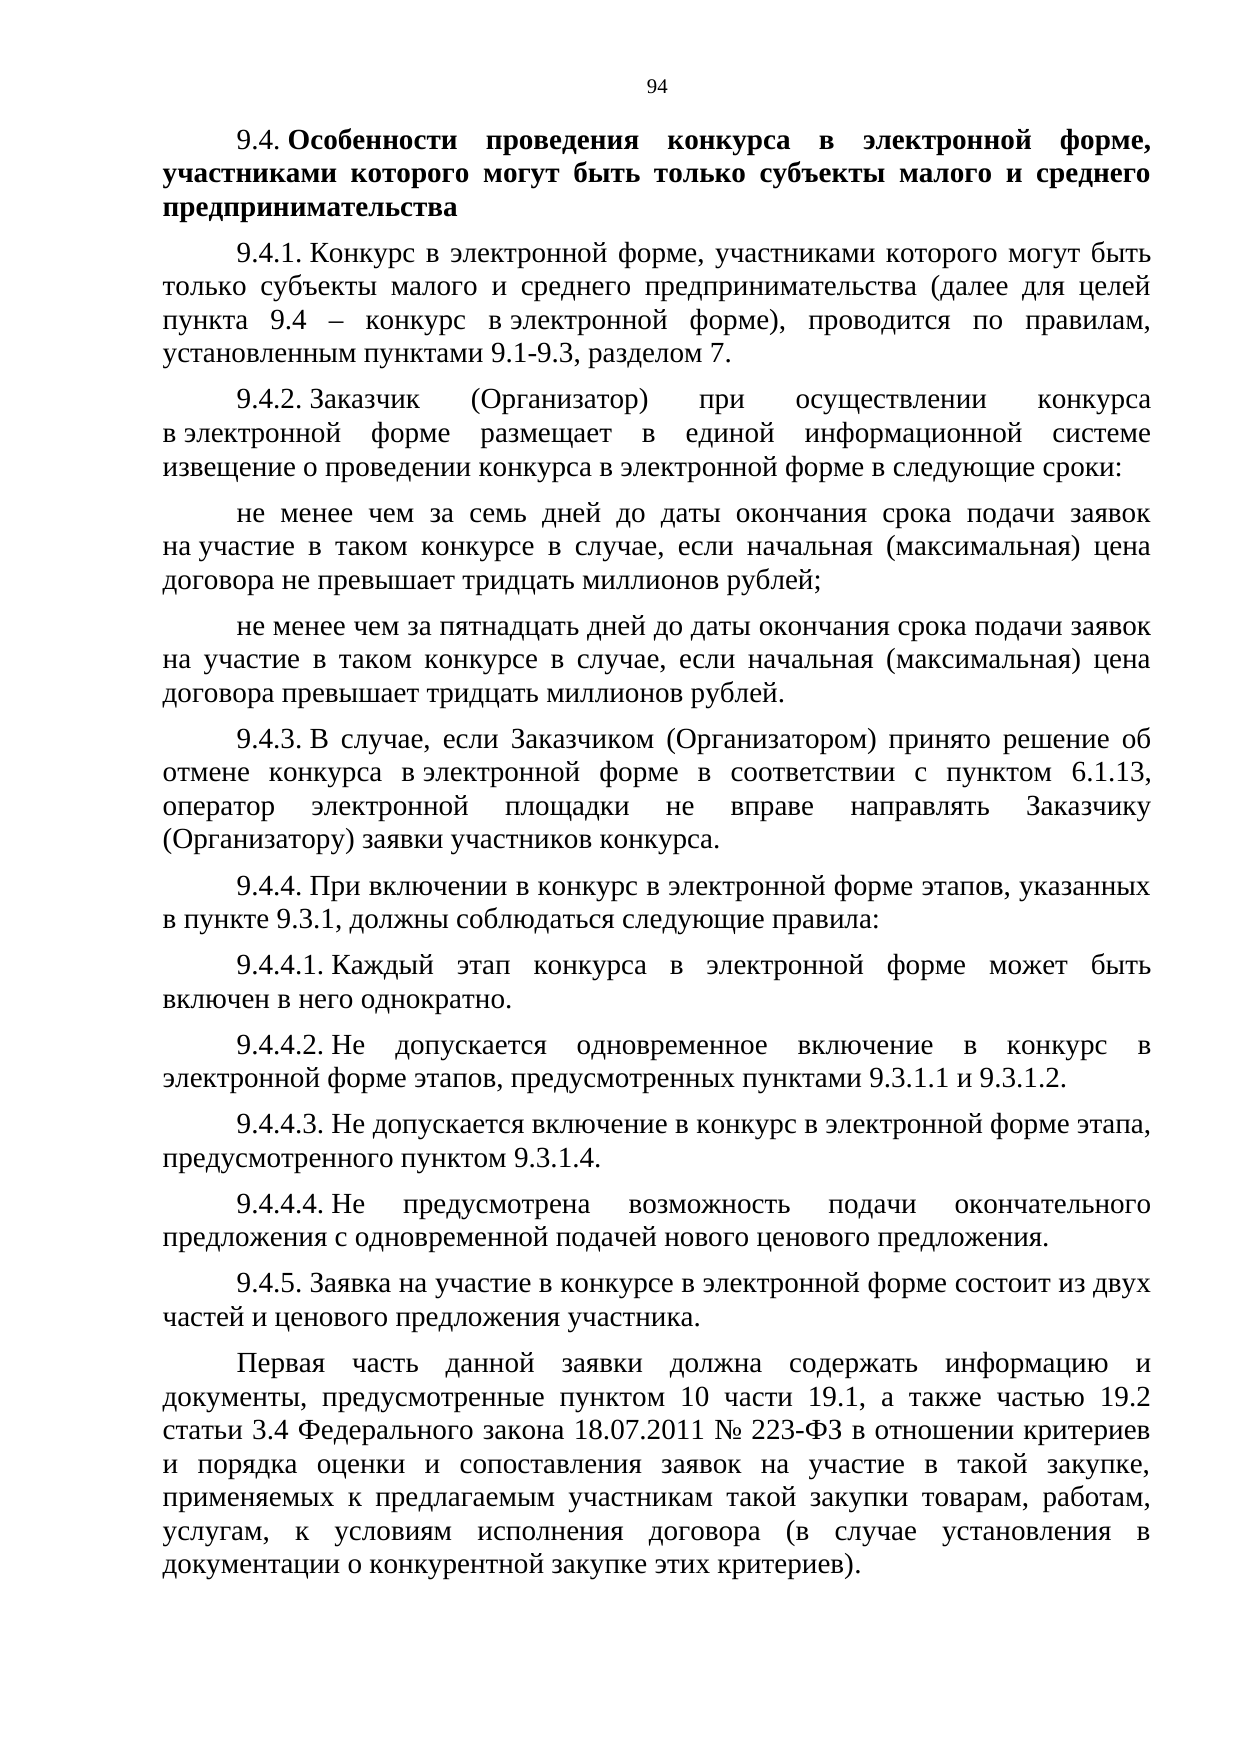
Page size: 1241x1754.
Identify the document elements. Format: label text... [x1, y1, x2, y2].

list Первая часть данной заявки должна содержать информацию и документы, предусмотренные пунктом 10 части 19.1, а также частью 19.2 статьи 3.4 Федерального закона 18.07.2011 № 223-ФЗ в отношении критериев и порядка оценки и сопоставления заявок на участие в такой закупке, применяемых к предлагаемым участникам такой закупки товарам, работам, услугам, к условиям исполнения договора (в случае установления в документации о конкурентной закупке этих критериев). [162, 1345, 1152, 1580]
list В случае, если Заказчиком (Организатором) принято решение об отмене конкурса в электронной форме в соответствии с пунктом 6.1.13, оператор электронной площадки не вправе направлять Заказчику (Организатору) заявки участников конкурса. [162, 721, 1152, 855]
list Не допускается одновременное включение в конкурс в электронной форме этапов, предусмотренных пунктами 9.3.1.1 и 9.3.1.2. [162, 1027, 1152, 1094]
list Конкурс в электронной форме, участниками которого могут быть только субъекты малого и среднего предпринимательства (далее для целей пункта 9.4 – конкурс в электронной форме), проводится по правилам, установленным пунктами 9.1-9.3, разделом 7. [162, 235, 1152, 369]
list Заявка на участие в конкурсе в электронной форме состоит из двух частей и ценового предложения участника. [162, 1266, 1152, 1333]
list не менее чем за семь дней до даты окончания срока подачи заявок на участие в таком конкурсе в случае, если начальная (максимальная) цена договора не превышает тридцать миллионов рублей; [162, 495, 1152, 595]
subtitle Особенности проведения конкурса в электронной форме, участниками которого могут быть только субъекты малого и среднего предпринимательства [162, 122, 1152, 222]
list не менее чем за пятнадцать дней до даты окончания срока подачи заявок на участие в таком конкурсе в случае, если начальная (максимальная) цена договора превышает тридцать миллионов рублей. [162, 608, 1152, 708]
list Заказчик (Организатор) при осуществлении конкурса в электронной форме размещает в единой информационной системе извещение о проведении конкурса в электронной форме в следующие сроки: [162, 382, 1152, 482]
list При включении в конкурс в электронной форме этапов, указанных в пункте 9.3.1, должны соблюдаться следующие правила: [162, 868, 1152, 935]
list Каждый этап конкурса в электронной форме может быть включен в него однократно. [162, 947, 1152, 1014]
list Не допускается включение в конкурс в электронной форме этапа, предусмотренного пунктом 9.3.1.4. [162, 1106, 1152, 1173]
list Не предусмотрена возможность подачи окончательного предложения с одновременной подачей нового ценового предложения. [162, 1186, 1152, 1253]
